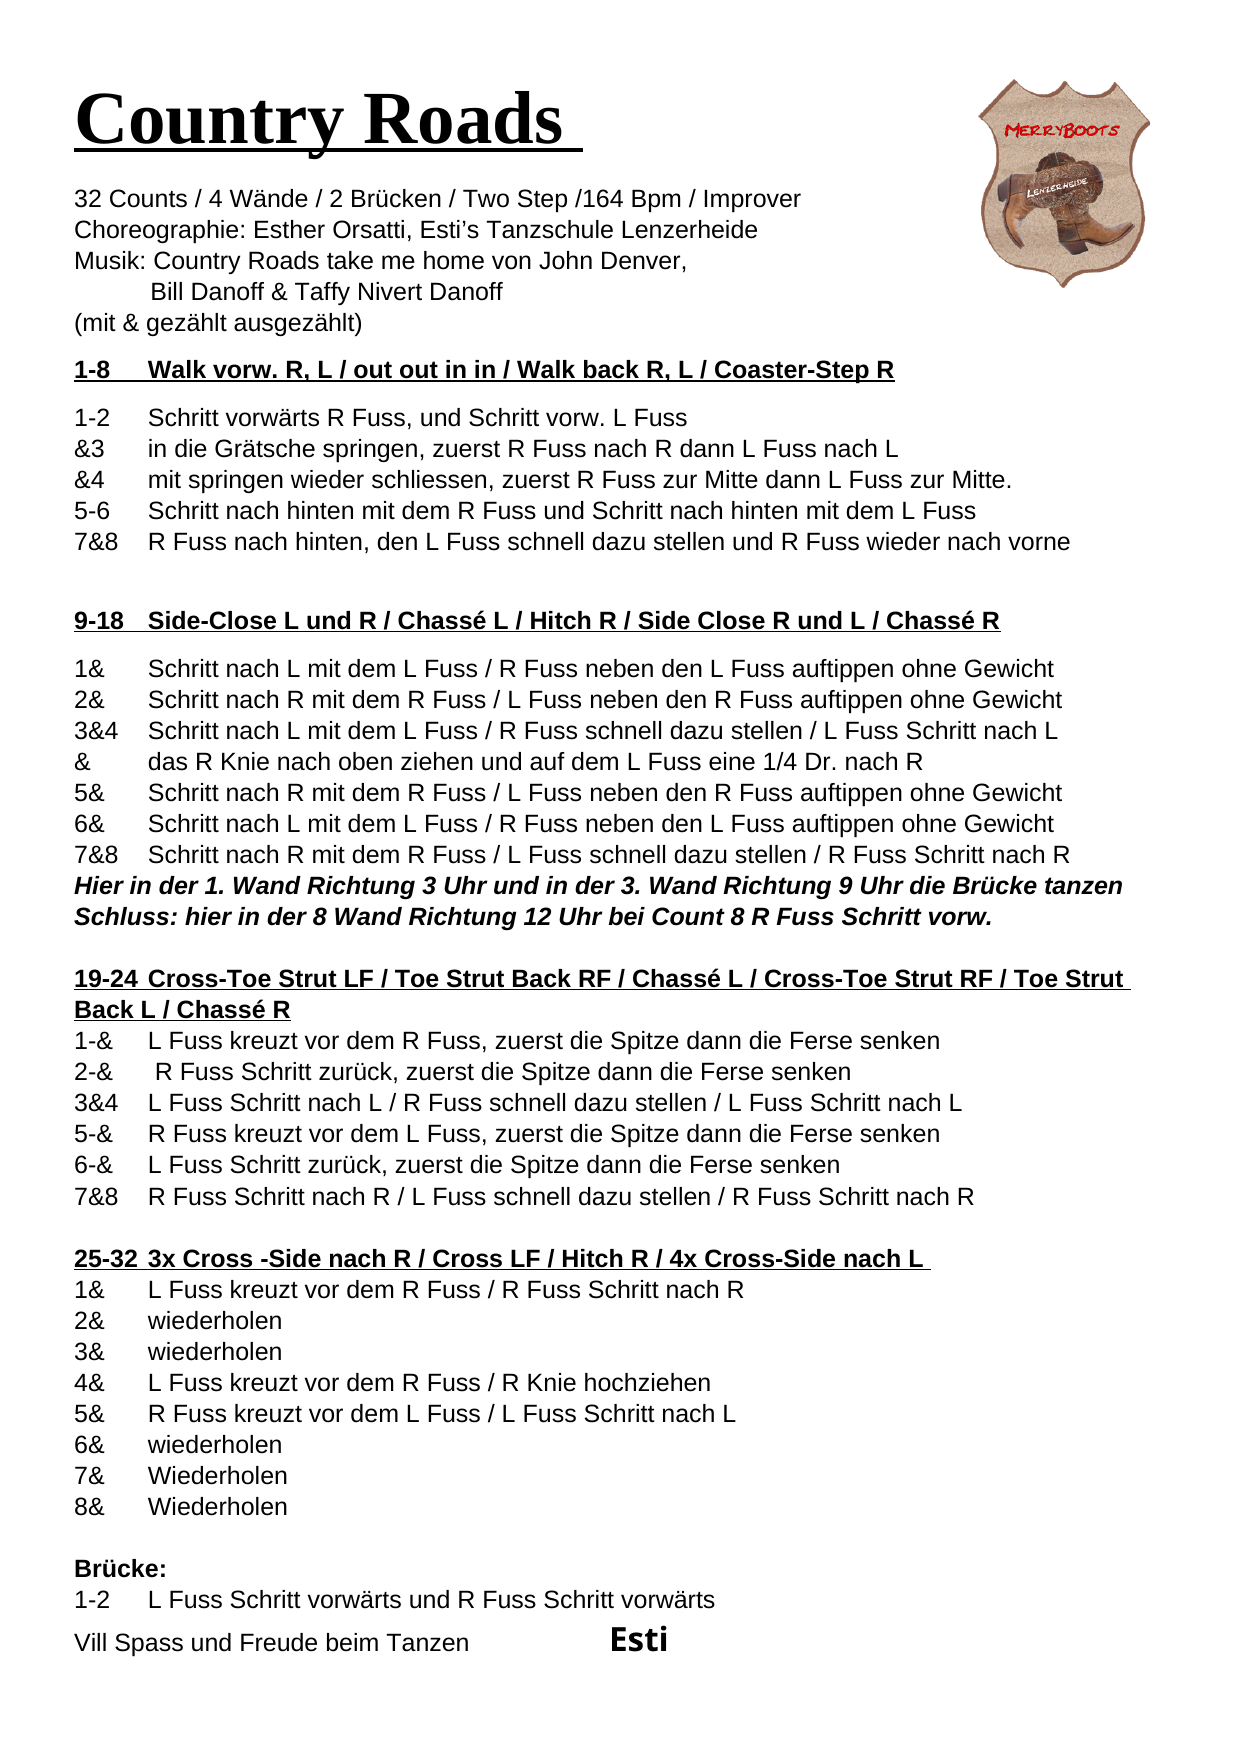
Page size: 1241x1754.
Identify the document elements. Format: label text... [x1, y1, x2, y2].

text 5-6 Schritt nach hinten mit dem R Fuss und Schritt nach hinten mit dem L Fuss [74, 496, 1152, 525]
text Choreographie: Esther Orsatti, Esti’s Tanzschule Lenzerheide [74, 215, 1152, 243]
text 3&4 L Fuss Schritt nach L / R Fuss schnell dazu stellen / L Fuss Schritt nach L [74, 1088, 1152, 1117]
text 7&8 Schritt nach R mit dem R Fuss / L Fuss schnell dazu stellen / R Fuss Schritt nach R [74, 840, 1152, 869]
text 5& Schritt nach R mit dem R Fuss / L Fuss neben den R Fuss auftippen ohne Gewicht [74, 778, 1152, 807]
text Musik: Country Roads take me home von John Denver, [74, 246, 1152, 274]
text 2& wiederholen [74, 1306, 1152, 1334]
text 3&4 Schritt nach L mit dem L Fuss / R Fuss schnell dazu stellen / L Fuss Schritt nach L [74, 716, 1152, 745]
text Brücke: [74, 1554, 1152, 1583]
text Country Roads [74, 74, 1152, 160]
text 25-32 3x Cross -Side nach R / Cross LF / Hitch R / 4x Cross-Side nach L [74, 1244, 1152, 1272]
text 1-2 L Fuss Schritt vorwärts und R Fuss Schritt vorwärts [74, 1585, 1152, 1614]
text 5-& R Fuss kreuzt vor dem L Fuss, zuerst die Spitze dann die Ferse senken [74, 1119, 1152, 1148]
text 1-2 Schritt vorwärts R Fuss, und Schritt vorw. L Fuss [74, 403, 1152, 432]
text 7& Wiederholen [74, 1461, 1152, 1490]
text 7&8 R Fuss Schritt nach R / L Fuss schnell dazu stellen / R Fuss Schritt nach R [74, 1182, 1152, 1210]
text 1-8 Walk vorw. R, L / out out in in / Walk back R, L / Coaster-Step R [74, 356, 1152, 384]
text &3 in die Grätsche springen, zuerst R Fuss nach R dann L Fuss nach L [74, 434, 1152, 463]
text 2-& R Fuss Schritt zurück, zuerst die Spitze dann die Ferse senken [74, 1057, 1152, 1086]
text 1-& L Fuss kreuzt vor dem R Fuss, zuerst die Spitze dann die Ferse senken [74, 1026, 1152, 1055]
text 6& wiederholen [74, 1430, 1152, 1459]
text Schluss: hier in der 8 Wand Richtung 12 Uhr bei Count 8 R Fuss Schritt vorw. [74, 902, 1152, 931]
text 9-18 Side-Close L und R / Chassé L / Hitch R / Side Close R und L / Chassé R [74, 606, 1152, 635]
text 3& wiederholen [74, 1337, 1152, 1366]
text 32 Counts / 4 Wände / 2 Brücken / Two Step /164 Bpm / Improver [74, 184, 1152, 212]
text 1& L Fuss kreuzt vor dem R Fuss / R Fuss Schritt nach R [74, 1275, 1152, 1303]
text Bill Danoff & Taffy Nivert Danoff [74, 277, 1152, 306]
text 6-& L Fuss Schritt zurück, zuerst die Spitze dann die Ferse senken [74, 1151, 1152, 1179]
text 6& Schritt nach L mit dem L Fuss / R Fuss neben den L Fuss auftippen ohne Gewicht [74, 809, 1152, 838]
text 2& Schritt nach R mit dem R Fuss / L Fuss neben den R Fuss auftippen ohne Gewicht [74, 685, 1152, 714]
text 5& R Fuss kreuzt vor dem L Fuss / L Fuss Schritt nach L [74, 1399, 1152, 1428]
text 7&8 R Fuss nach hinten, den L Fuss schnell dazu stellen und R Fuss wieder nach vorne [74, 527, 1152, 556]
text 19-24 Cross-Toe Strut LF / Toe Strut Back RF / Chassé L / Cross-Toe Strut RF / Toe Strut Back L / Chassé R [74, 964, 1152, 1024]
text (mit & gezählt ausgezählt) [74, 308, 1152, 337]
text 1& Schritt nach L mit dem L Fuss / R Fuss neben den L Fuss auftippen ohne Gewicht [74, 654, 1152, 683]
text 8& Wiederholen [74, 1492, 1152, 1521]
text Hier in der 1. Wand Richtung 3 Uhr und in der 3. Wand Richtung 9 Uhr die Brücke tanzen [74, 871, 1152, 900]
picture [978, 160, 1150, 184]
text 4& L Fuss kreuzt vor dem R Fuss / R Knie hochziehen [74, 1368, 1152, 1397]
text Vill Spass und Freude beim Tanzen Esti [74, 1616, 1152, 1662]
text & das R Knie nach oben ziehen und auf dem L Fuss eine 1/4 Dr. nach R [74, 747, 1152, 776]
text &4 mit springen wieder schliessen, zuerst R Fuss zur Mitte dann L Fuss zur Mitte. [74, 465, 1152, 494]
